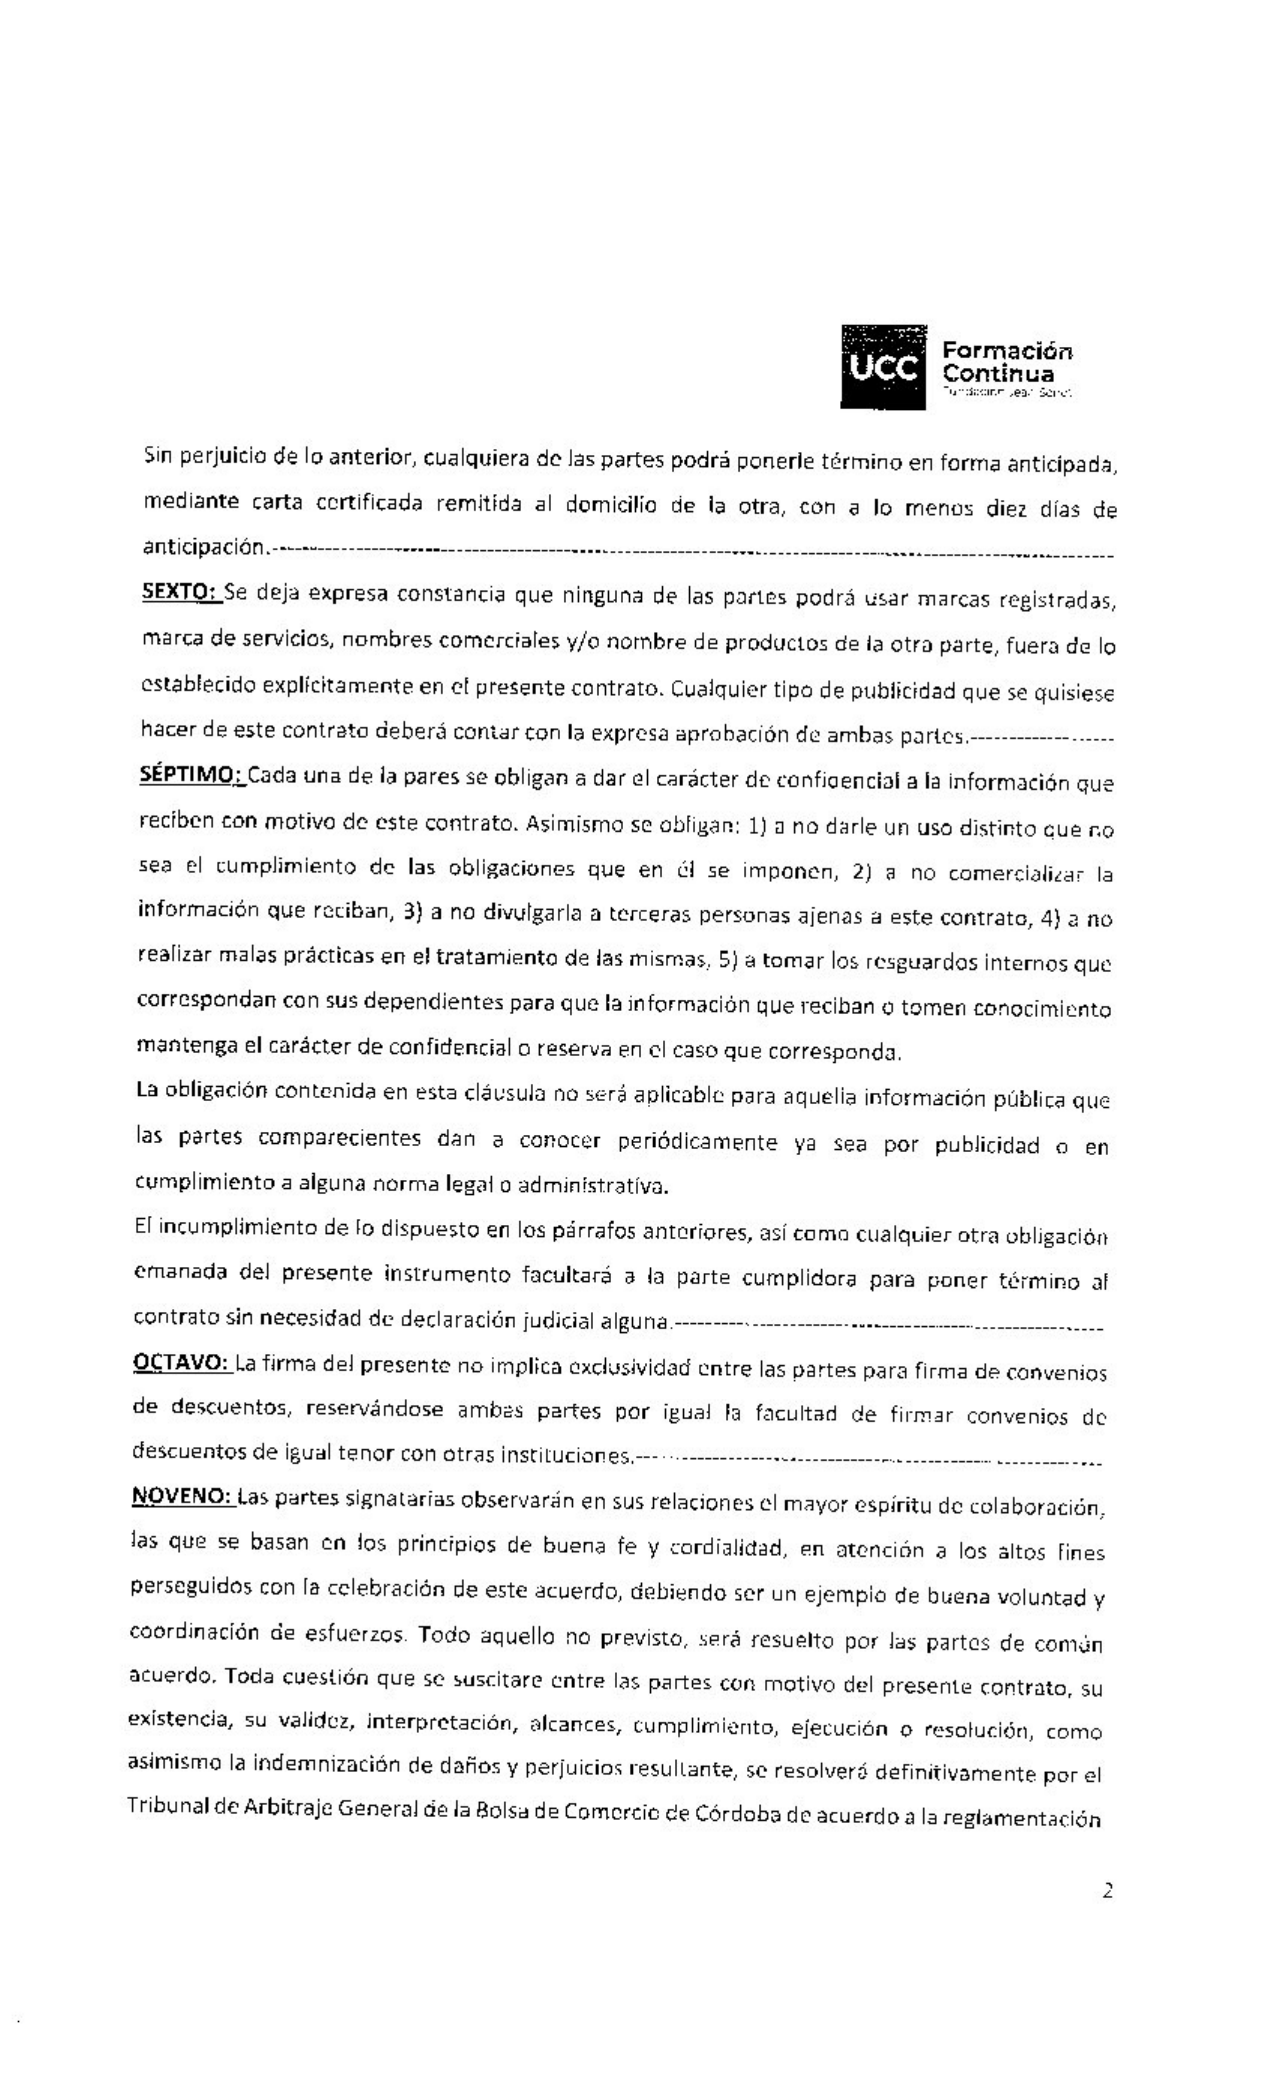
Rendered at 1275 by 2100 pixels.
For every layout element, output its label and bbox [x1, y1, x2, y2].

picture [0, 271, 1275, 2027]
